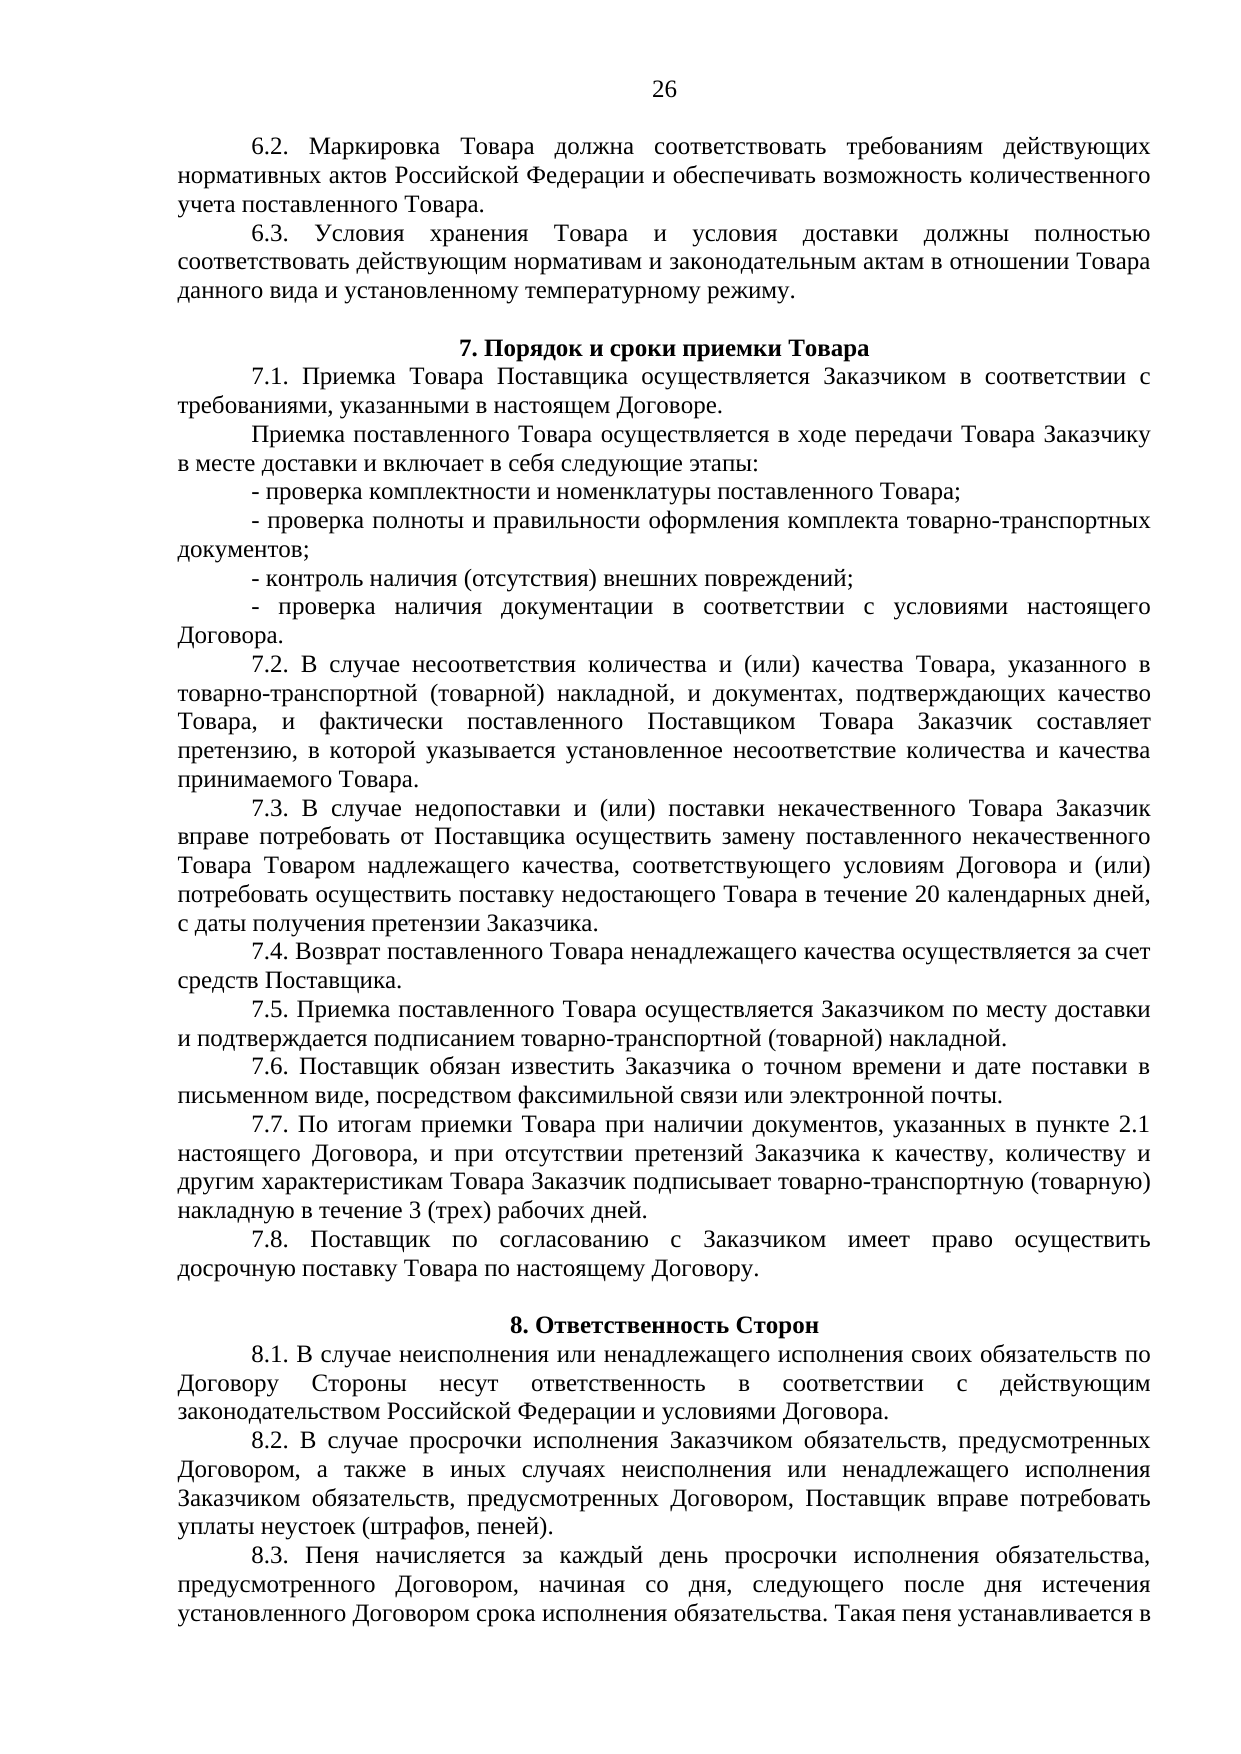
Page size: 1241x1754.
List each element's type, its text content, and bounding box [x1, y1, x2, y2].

text 7.7. По итогам приемки Товара при наличии документов, указанных в пункте 2.1 настоящего Договора, и при отсутствии претензий Заказчика к качеству, количеству и другим характеристикам Товара Заказчик подписывает товарно-транспортную (товарную) накладную в течение 3 (трех) рабочих дней. [177, 1109, 1152, 1224]
text - проверка полноты и правильности оформления комплекта товарно-транспортных документов; [177, 505, 1152, 563]
text 8. Ответственность Сторон [177, 1310, 1152, 1339]
text 8.1. В случае неисполнения или ненадлежащего исполнения своих обязательств по Договору Стороны несут ответственность в соответствии с действующим законодательством Российской Федерации и условиями Договора. [177, 1339, 1152, 1425]
text - проверка комплектности и номенклатуры поставленного Товара; [177, 476, 1152, 505]
text 6.2. Маркировка Товара должна соответствовать требованиям действующих нормативных актов Российской Федерации и обеспечивать возможность количественного учета поставленного Товара. [177, 131, 1152, 218]
text 8.2. В случае просрочки исполнения Заказчиком обязательств, предусмотренных Договором, а также в иных случаях неисполнения или ненадлежащего исполнения Заказчиком обязательств, предусмотренных Договором, Поставщик вправе потребовать уплаты неустоек (штрафов, пеней). [177, 1425, 1152, 1540]
text 7. Порядок и сроки приемки Товара [177, 333, 1152, 361]
text Приемка поставленного Товара осуществляется в ходе передачи Товара Заказчику в месте доставки и включает в себя следующие этапы: [177, 419, 1152, 476]
text - контроль наличия (отсутствия) внешних повреждений; [177, 563, 1152, 591]
text 7.3. В случае недопоставки и (или) поставки некачественного Товара Заказчик вправе потребовать от Поставщика осуществить замену поставленного некачественного Товара Товаром надлежащего качества, соответствующего условиям Договора и (или) потребовать осуществить поставку недостающего Товара в течение 20 календарных дней, с даты получения претензии Заказчика. [177, 793, 1152, 936]
text 7.1. Приемка Товара Поставщика осуществляется Заказчиком в соответствии с требованиями, указанными в настоящем Договоре. [177, 361, 1152, 419]
text 7.8. Поставщик по согласованию с Заказчиком имеет право осуществить досрочную поставку Товара по настоящему Договору. [177, 1224, 1152, 1281]
text 7.4. Возврат поставленного Товара ненадлежащего качества осуществляется за счет средств Поставщика. [177, 936, 1152, 994]
text 7.2. В случае несоответствия количества и (или) качества Товара, указанного в товарно-транспортной (товарной) накладной, и документах, подтверждающих качество Товара, и фактически поставленного Поставщиком Товара Заказчик составляет претензию, в которой указывается установленное несоответствие количества и качества принимаемого Товара. [177, 649, 1152, 793]
text 6.3. Условия хранения Товара и условия доставки должны полностью соответствовать действующим нормативам и законодательным актам в отношении Товара данного вида и установленному температурному режиму. [177, 218, 1152, 304]
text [177, 1540, 1152, 1626]
text 7.6. Поставщик обязан известить Заказчика о точном времени и дате поставки в письменном виде, посредством факсимильной связи или электронной почты. [177, 1051, 1152, 1109]
text 7.5. Приемка поставленного Товара осуществляется Заказчиком по месту доставки и подтверждается подписанием товарно-транспортной (товарной) накладной. [177, 994, 1152, 1051]
text - проверка наличия документации в соответствии с условиями настоящего Договора. [177, 591, 1152, 649]
